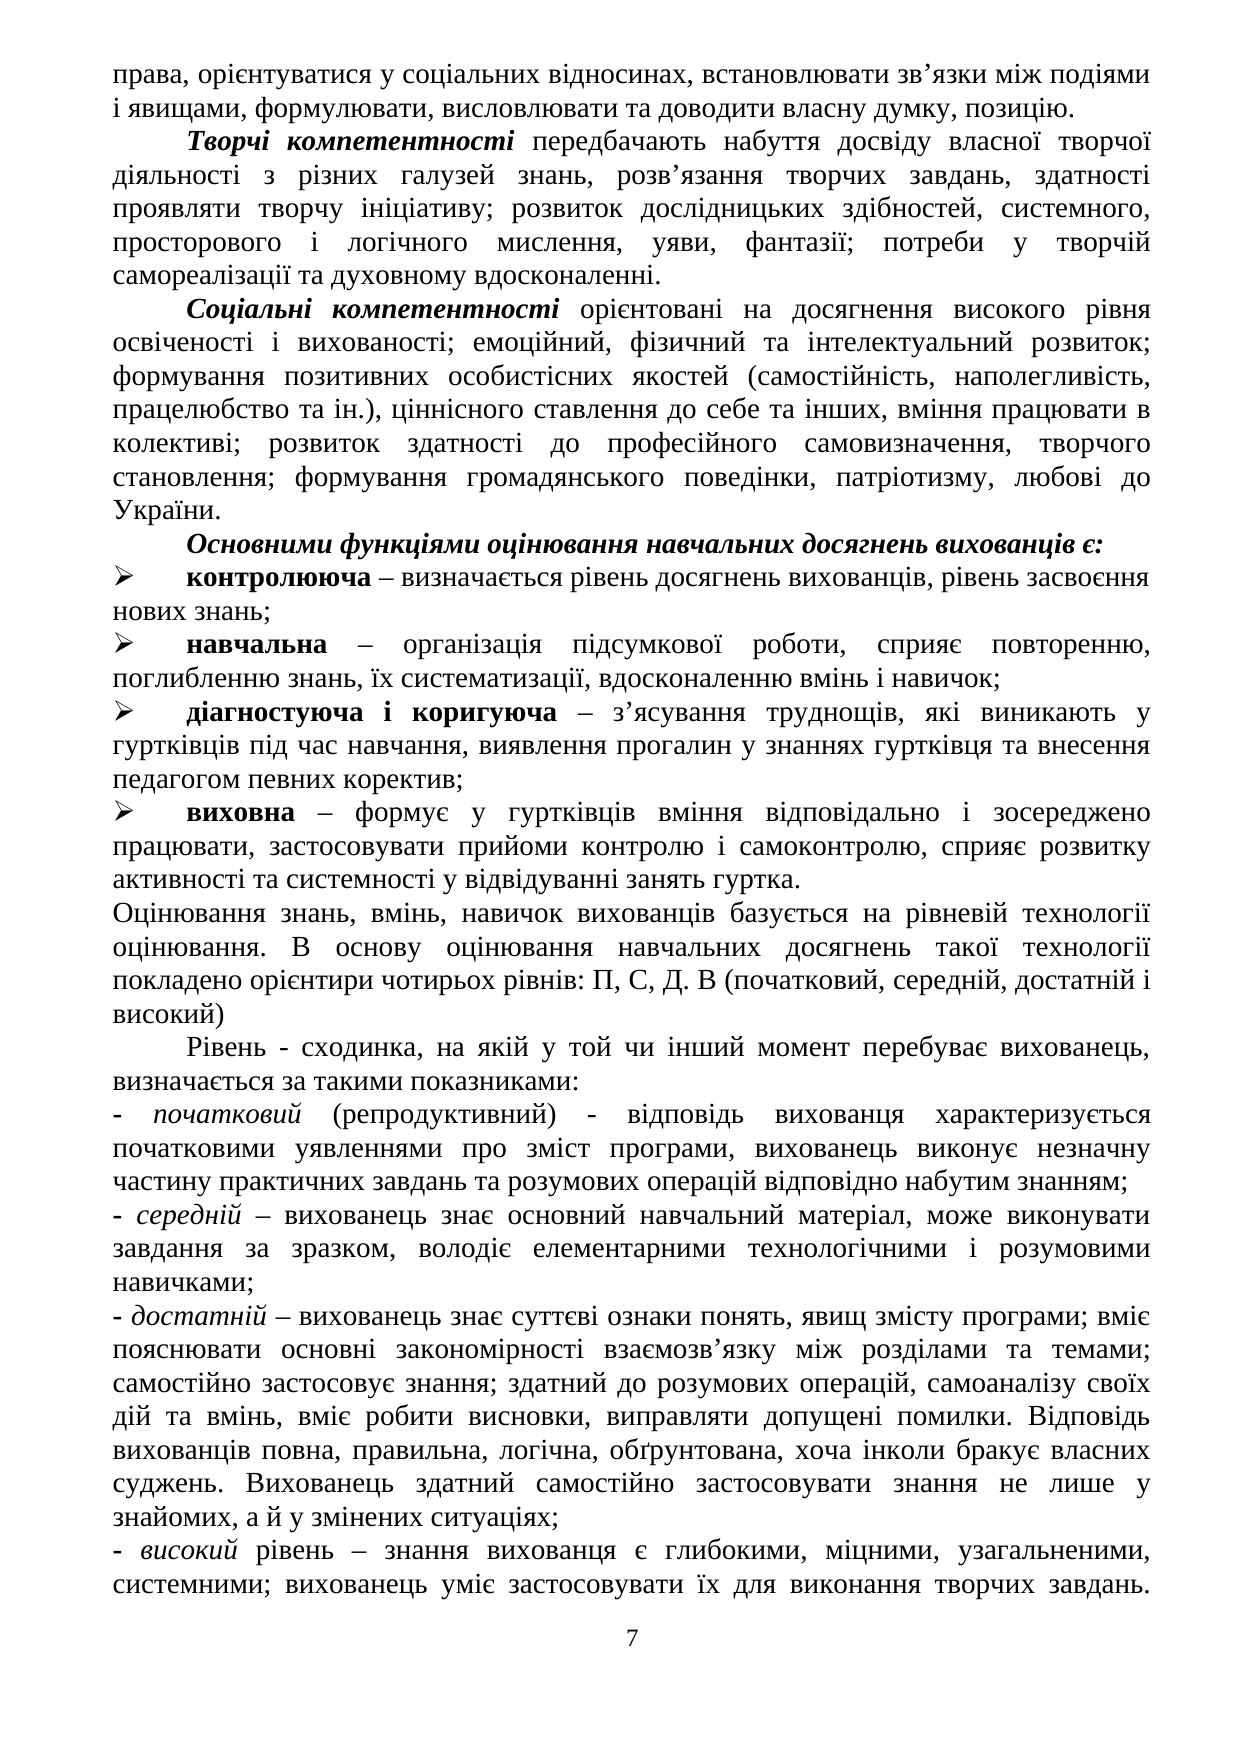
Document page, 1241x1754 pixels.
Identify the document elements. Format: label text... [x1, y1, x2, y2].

list виховна – формує у гуртківців вміння відповідально і зосереджено працювати, застосовувати прийоми контролю і самоконтролю, сприяє розвитку активності та системності у відвідуванні занять гуртка. [112, 794, 1152, 895]
list контролююча – визначається рівень досягнень вихованців, рівень засвоєння нових знань; [112, 559, 1152, 627]
text Основними функціями оцінювання навчальних досягнень вихованців є: [112, 526, 1152, 559]
text Соціальні компетентності орієнтовані на досягнення високого рівня освіченості і вихованості; емоційний, фізичний та інтелектуальний розвиток; формування позитивних особистісних якостей (самостійність, наполегливість, працелюбство та ін.), ціннісного ставлення до себе та інших, вміння працювати в колективі; розвиток здатності до професійного самовизначення, творчого становлення; формування громадянського поведінки, патріотизму, любові до України. [112, 291, 1152, 526]
text - середній – вихованець знає основний навчальний матеріал, може виконувати завдання за зразком, володіє елементарними технологічними і розумовими навичками; [112, 1197, 1152, 1298]
text - достатній – вихованець знає суттєві ознаки понять, явищ змісту програми; вміє пояснювати основні закономірності взаємозв’язку між розділами та темами; самостійно застосовує знання; здатний до розумових операцій, самоаналізу своїх дій та вмінь, вміє робити висновки, виправляти допущені помилки. Відповідь вихованців повна, правильна, логічна, обґрунтована, хоча інколи бракує власних суджень. Вихованець здатний самостійно застосовувати знання не лише у знайомих, а й у змінених ситуаціях; [112, 1298, 1152, 1532]
text Творчі компетентності передбачають набуття досвіду власної творчої діяльності з різних галузей знань, розв’язання творчих завдань, здатності проявляти творчу ініціативу; розвиток дослідницьких здібностей, системного, просторового і логічного мислення, уяви, фантазії; потреби у творчій самореалізації та духовному вдосконаленні. [112, 123, 1152, 291]
list навчальна – організація підсумкової роботи, сприяє повторенню, поглибленню знань, їх систематизації, вдосконаленню вмінь і навичок; [112, 627, 1152, 694]
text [112, 1532, 1152, 1599]
text - початковий (репродуктивний) - відповідь вихованця характеризується початковими уявленнями про зміст програми, вихованець виконує незначну частину практичних завдань та розумових операцій відповідно набутим знанням; [112, 1096, 1152, 1197]
text Оцінювання знань, вмінь, навичок вихованців базується на рівневій технології оцінювання. В основу оцінювання навчальних досягнень такої технології покладено орієнтири чотирьох рівнів: П, С, Д. В (початковий, середній, достатній і високий) [112, 895, 1152, 1029]
list діагностуюча і коригуюча – з’ясування труднощів, які виникають у гуртківців під час навчання, виявлення прогалин у знаннях гуртківця та внесення педагогом певних коректив; [112, 694, 1152, 794]
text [112, 56, 1152, 123]
text Рівень - сходинка, на якій у той чи інший момент перебуває вихованець, визначається за такими показниками: [112, 1029, 1152, 1096]
